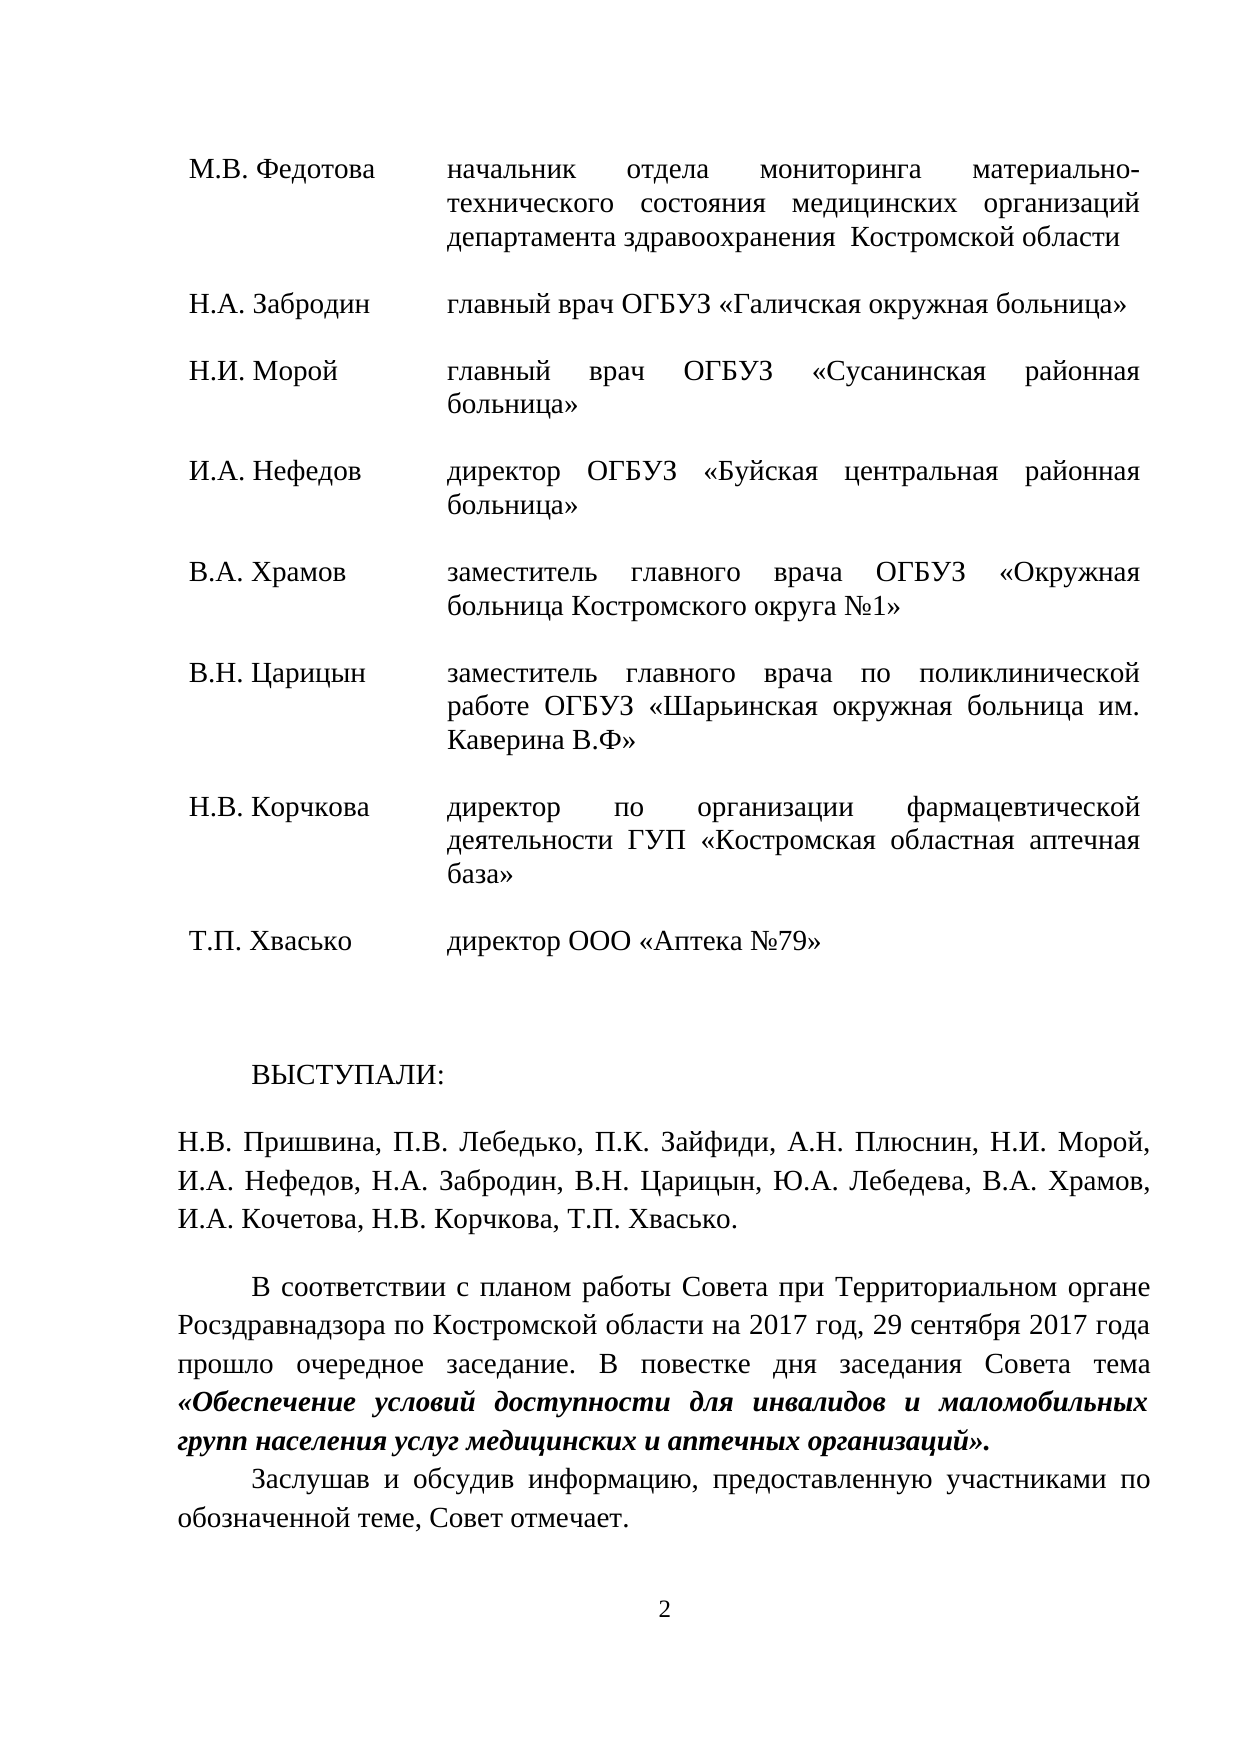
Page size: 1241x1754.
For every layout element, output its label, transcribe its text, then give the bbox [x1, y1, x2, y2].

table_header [177, 118, 436, 1057]
text ВЫСТУПАЛИ: [177, 1057, 1152, 1091]
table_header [436, 118, 1152, 1057]
text Н.В. Пришвина, П.В. Лебедько, П.К. Зайфиди, А.Н. Плюснин, Н.И. Морой, И.А. Нефедов, Н.А. Забродин, В.Н. Царицын, Ю.А. Лебедева, В.А. Храмов, И.А. Кочетова, Н.В. Корчкова, Т.П. Хвасько. [177, 1124, 1152, 1235]
text Заслушав и обсудив информацию, предоставленную участниками по обозначенной теме, Совет отмечает. [177, 1461, 1152, 1533]
text В соответствии с планом работы Совета при Территориальном органе Росздравнадзора по Костромской области на 2017 год, 29 сентября 2017 года прошло очередное заседание. В повестке дня заседания Совета тема «Обеспечение условий доступности для инвалидов и маломобильных групп населения услуг медицинских и аптечных организаций». [177, 1269, 1152, 1456]
